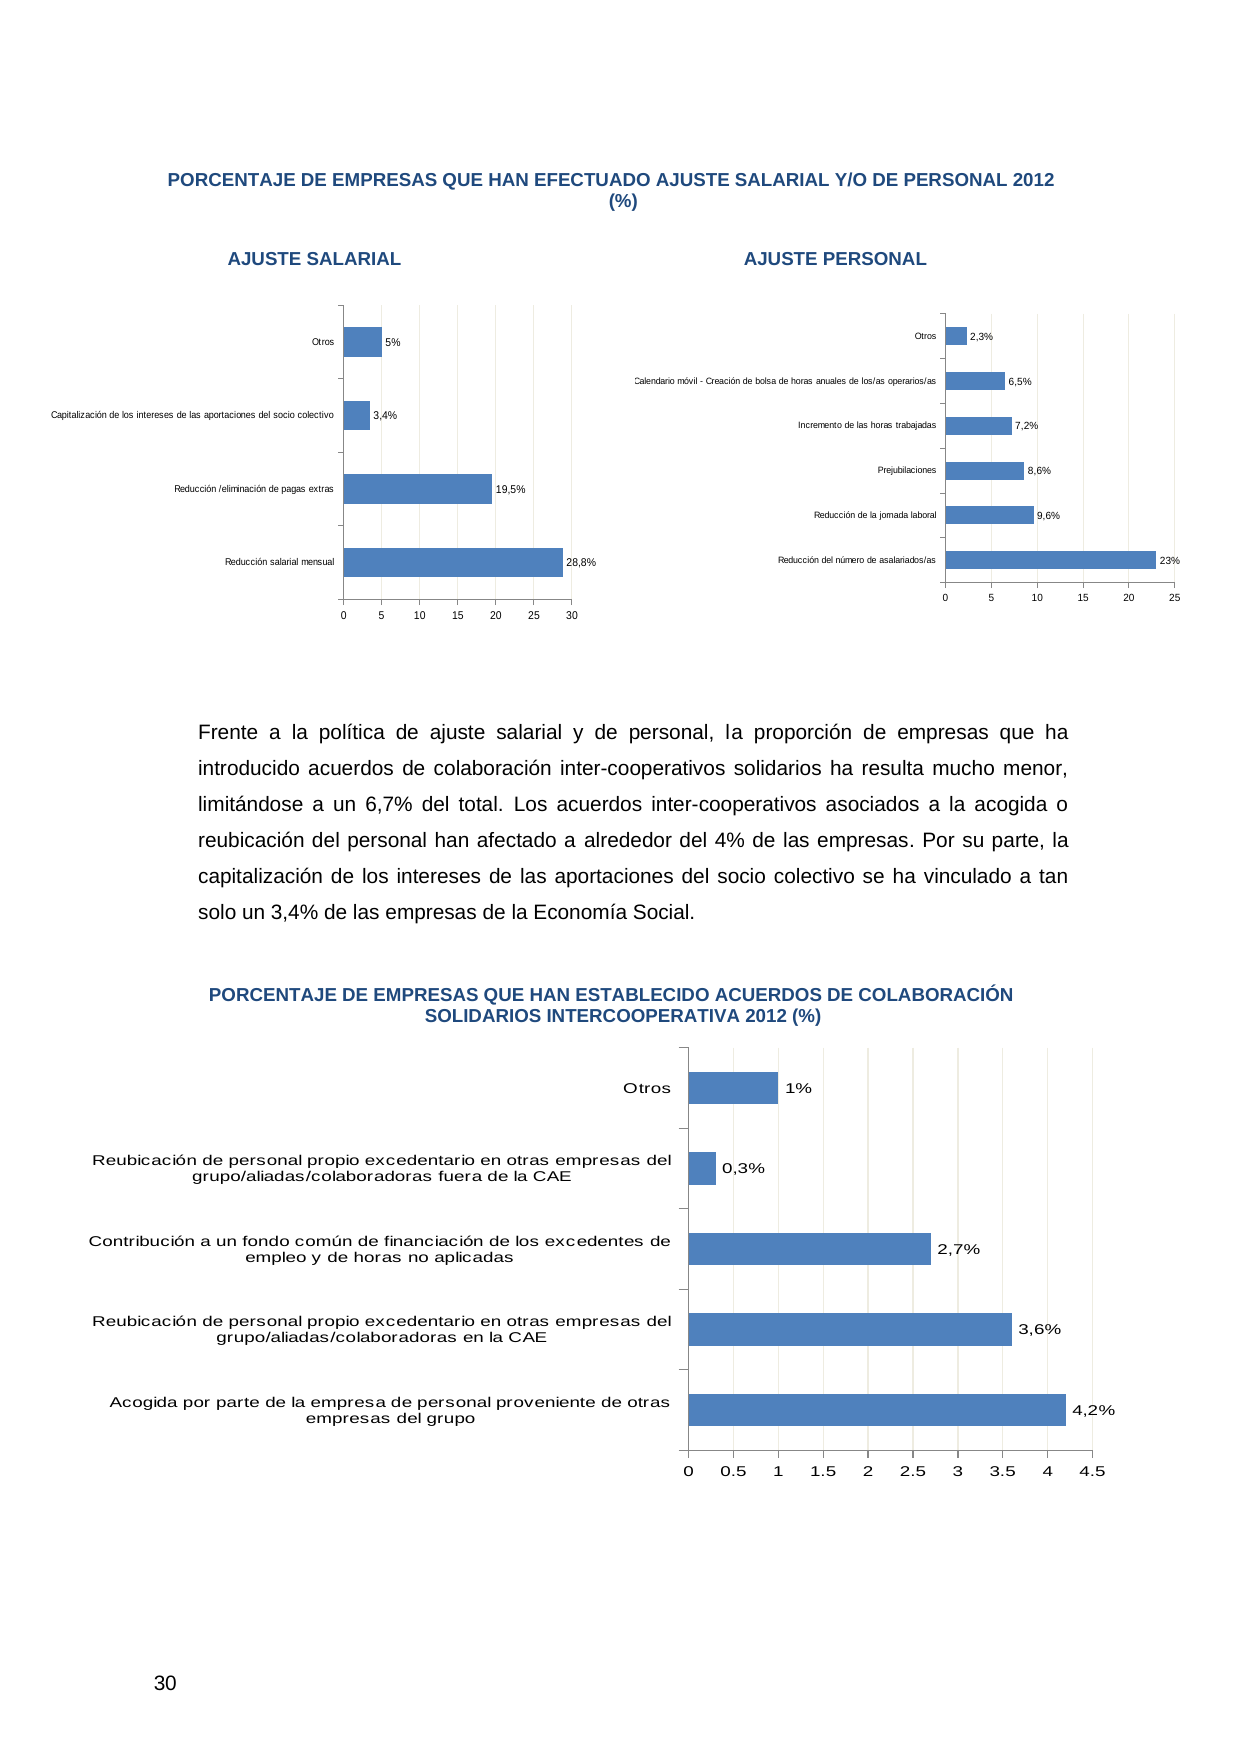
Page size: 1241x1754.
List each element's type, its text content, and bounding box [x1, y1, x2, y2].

text AJUSTE SALARIAL AJUSTE PERSONAL [153, 247, 1069, 269]
text Frente a la política de ajuste salarial y de personal, la proporción de empresas que ha introducido acuerdos de colaboración inter-cooperativos solidarios ha resulta mucho menor, limitándose a un 6,7% del total. Los acuerdos inter-cooperativos asociados a la acogida o reubicación del personal han afectado a alrededor del 4% de las empresas. Por su parte, la capitalización de los intereses de las aportaciones del socio colectivo se ha vinculado a tan solo un 3,4% de las empresas de la Economía Social. [153, 720, 1069, 924]
text PORCENTAJE DE EMPRESAS QUE HAN EFECTUADO AJUSTE SALARIAL Y/O DE PERSONAL 2012 (%) [153, 168, 1069, 211]
text PORCENTAJE DE EMPRESAS QUE HAN ESTABLECIDO ACUERDOS DE COLABORACIÓN SOLIDARIOS INTERCOOPERATIVA 2012 (%) [153, 984, 1069, 1027]
